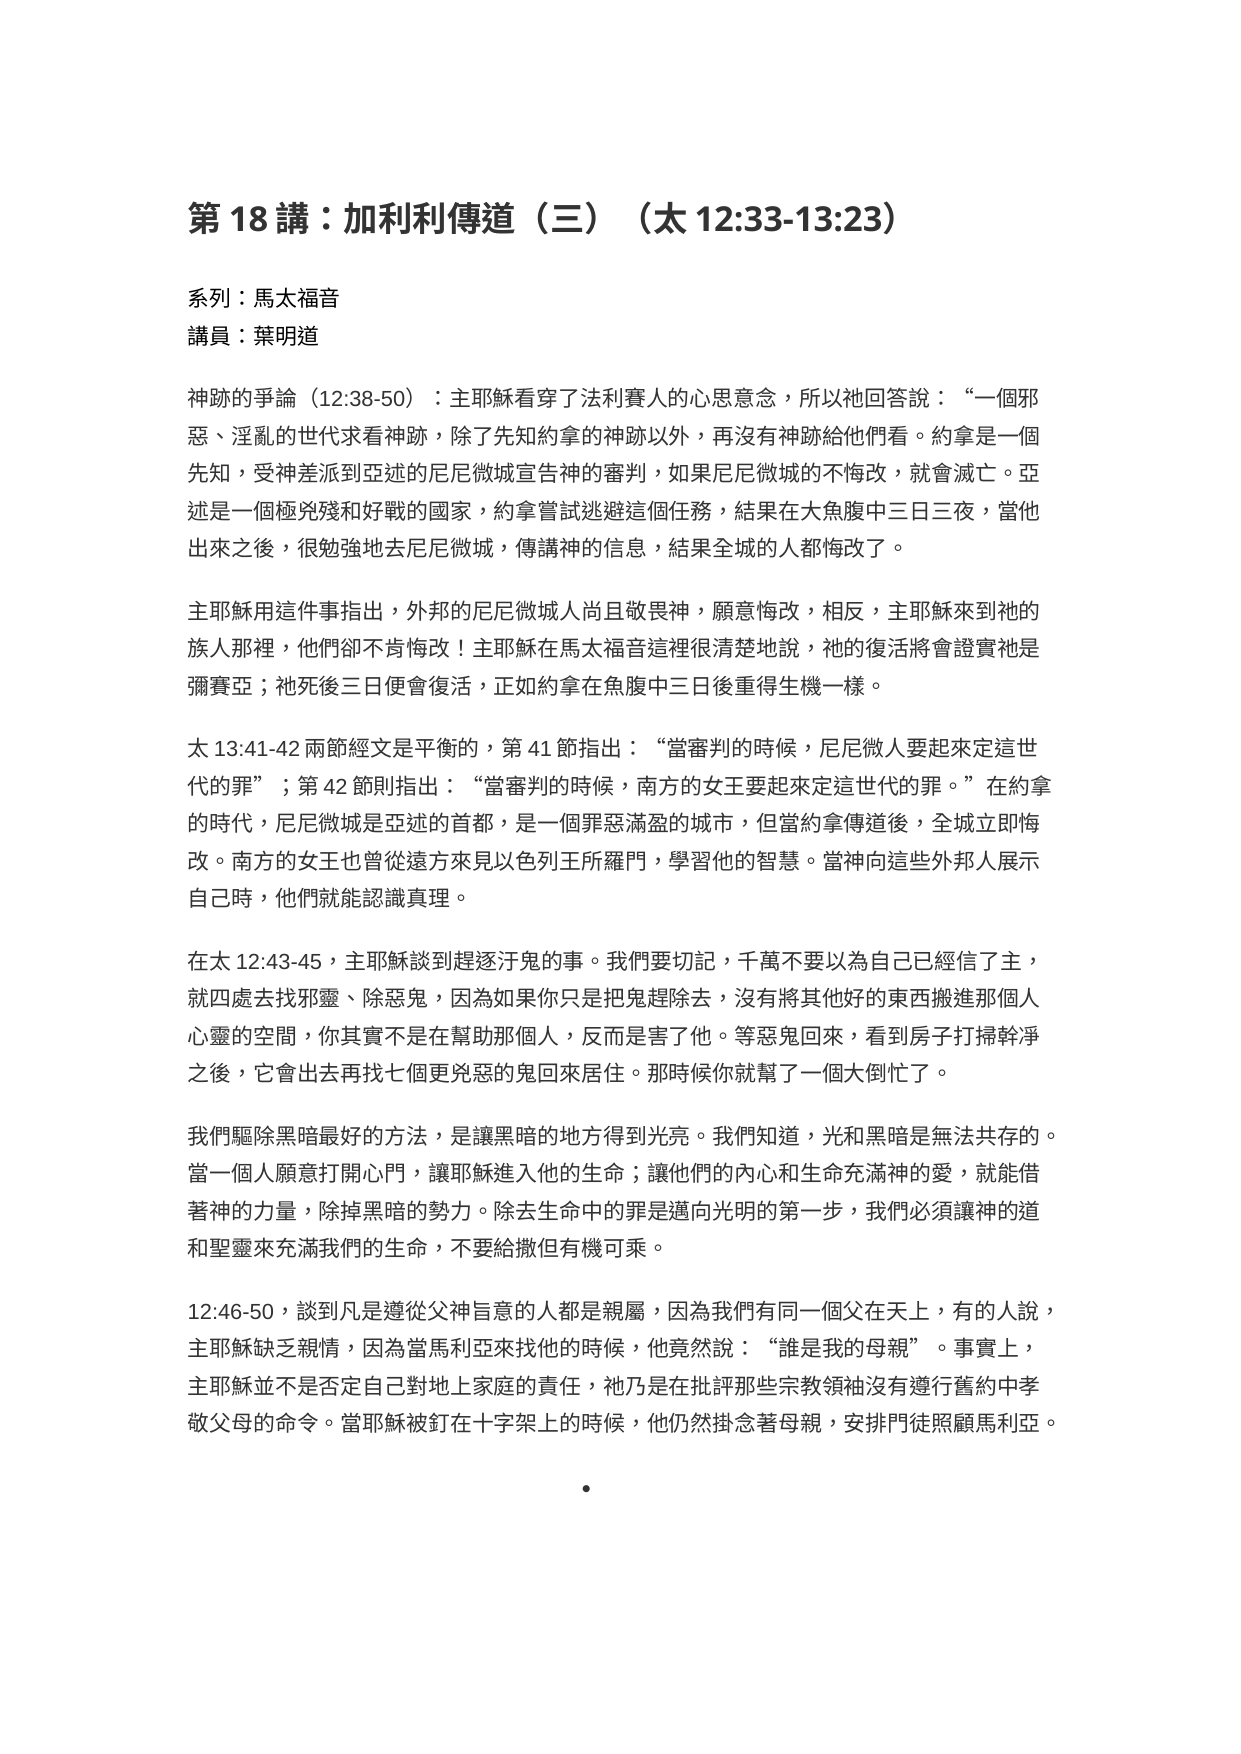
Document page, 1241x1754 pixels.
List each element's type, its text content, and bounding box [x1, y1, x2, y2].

text 神跡的爭論（12:38-50）：主耶穌看穿了法利賽人的心思意念，所以祂回答說：“一個邪惡、淫亂的世代求看神跡，除了先知約拿的神跡以外，再沒有神跡給他們看。約拿是一個先知，受神差派到亞述的尼尼微城宣告神的審判，如果尼尼微城的不悔改，就會滅亡。亞述是一個極兇殘和好戰的國家，約拿嘗試逃避這個任務，結果在大魚腹中三日三夜，當他出來之後，很勉強地去尼尼微城，傳講神的信息，結果全城的人都悔改了。 [187, 378, 1053, 566]
text 第18講：加利利傳道（三）（太12:33-13:23） [187, 178, 1053, 253]
text 系列：馬太福音 [187, 278, 1053, 316]
text 主耶穌用這件事指出，外邦的尼尼微城人尚且敬畏神，願意悔改，相反，主耶穌來到祂的族人那裡，他們卻不肯悔改！主耶穌在馬太福音這裡很清楚地說，祂的復活將會證實祂是彌賽亞；祂死後三日便會復活，正如約拿在魚腹中三日後重得生機一樣。 [187, 591, 1053, 703]
text 太13:41-42兩節經文是平衡的，第41節指出：“當審判的時候，尼尼微人要起來定這世代的罪”；第42節則指出：“當審判的時候，南方的女王要起來定這世代的罪。”在約拿的時代，尼尼微城是亞述的首都，是一個罪惡滿盈的城市，但當約拿傳道後，全城立即悔改。南方的女王也曾從遠方來見以色列王所羅門，學習他的智慧。當神向這些外邦人展示自己時，他們就能認識真理。 [187, 728, 1053, 916]
text 在太12:43-45，主耶穌談到趕逐汙鬼的事。我們要切記，千萬不要以為自己已經信了主，就四處去找邪靈、除惡鬼，因為如果你只是把鬼趕除去，沒有將其他好的東西搬進那個人心靈的空間，你其實不是在幫助那個人，反而是害了他。等惡鬼回來，看到房子打掃幹凈之後，它會出去再找七個更兇惡的鬼回來居住。那時候你就幫了一個大倒忙了。 [187, 941, 1053, 1091]
text 我們驅除黑暗最好的方法，是讓黑暗的地方得到光亮。我們知道，光和黑暗是無法共存的。當一個人願意打開心門，讓耶穌進入他的生命；讓他們的內心和生命充滿神的愛，就能借著神的力量，除掉黑暗的勢力。除去生命中的罪是邁向光明的第一步，我們必須讓神的道和聖靈來充滿我們的生命，不要給撒但有機可乘。 [187, 1116, 1053, 1266]
text 12:46-50，談到凡是遵從父神旨意的人都是親屬，因為我們有同一個父在天上，有的人說，主耶穌缺乏親情，因為當馬利亞來找他的時候，他竟然說：“誰是我的母親”。事實上，主耶穌並不是否定自己對地上家庭的責任，祂乃是在批評那些宗教領袖沒有遵行舊約中孝敬父母的命令。當耶穌被釘在十字架上的時候，他仍然掛念著母親，安排門徒照顧馬利亞。 [187, 1291, 1053, 1441]
text 講員：葉明道 [187, 316, 1053, 353]
